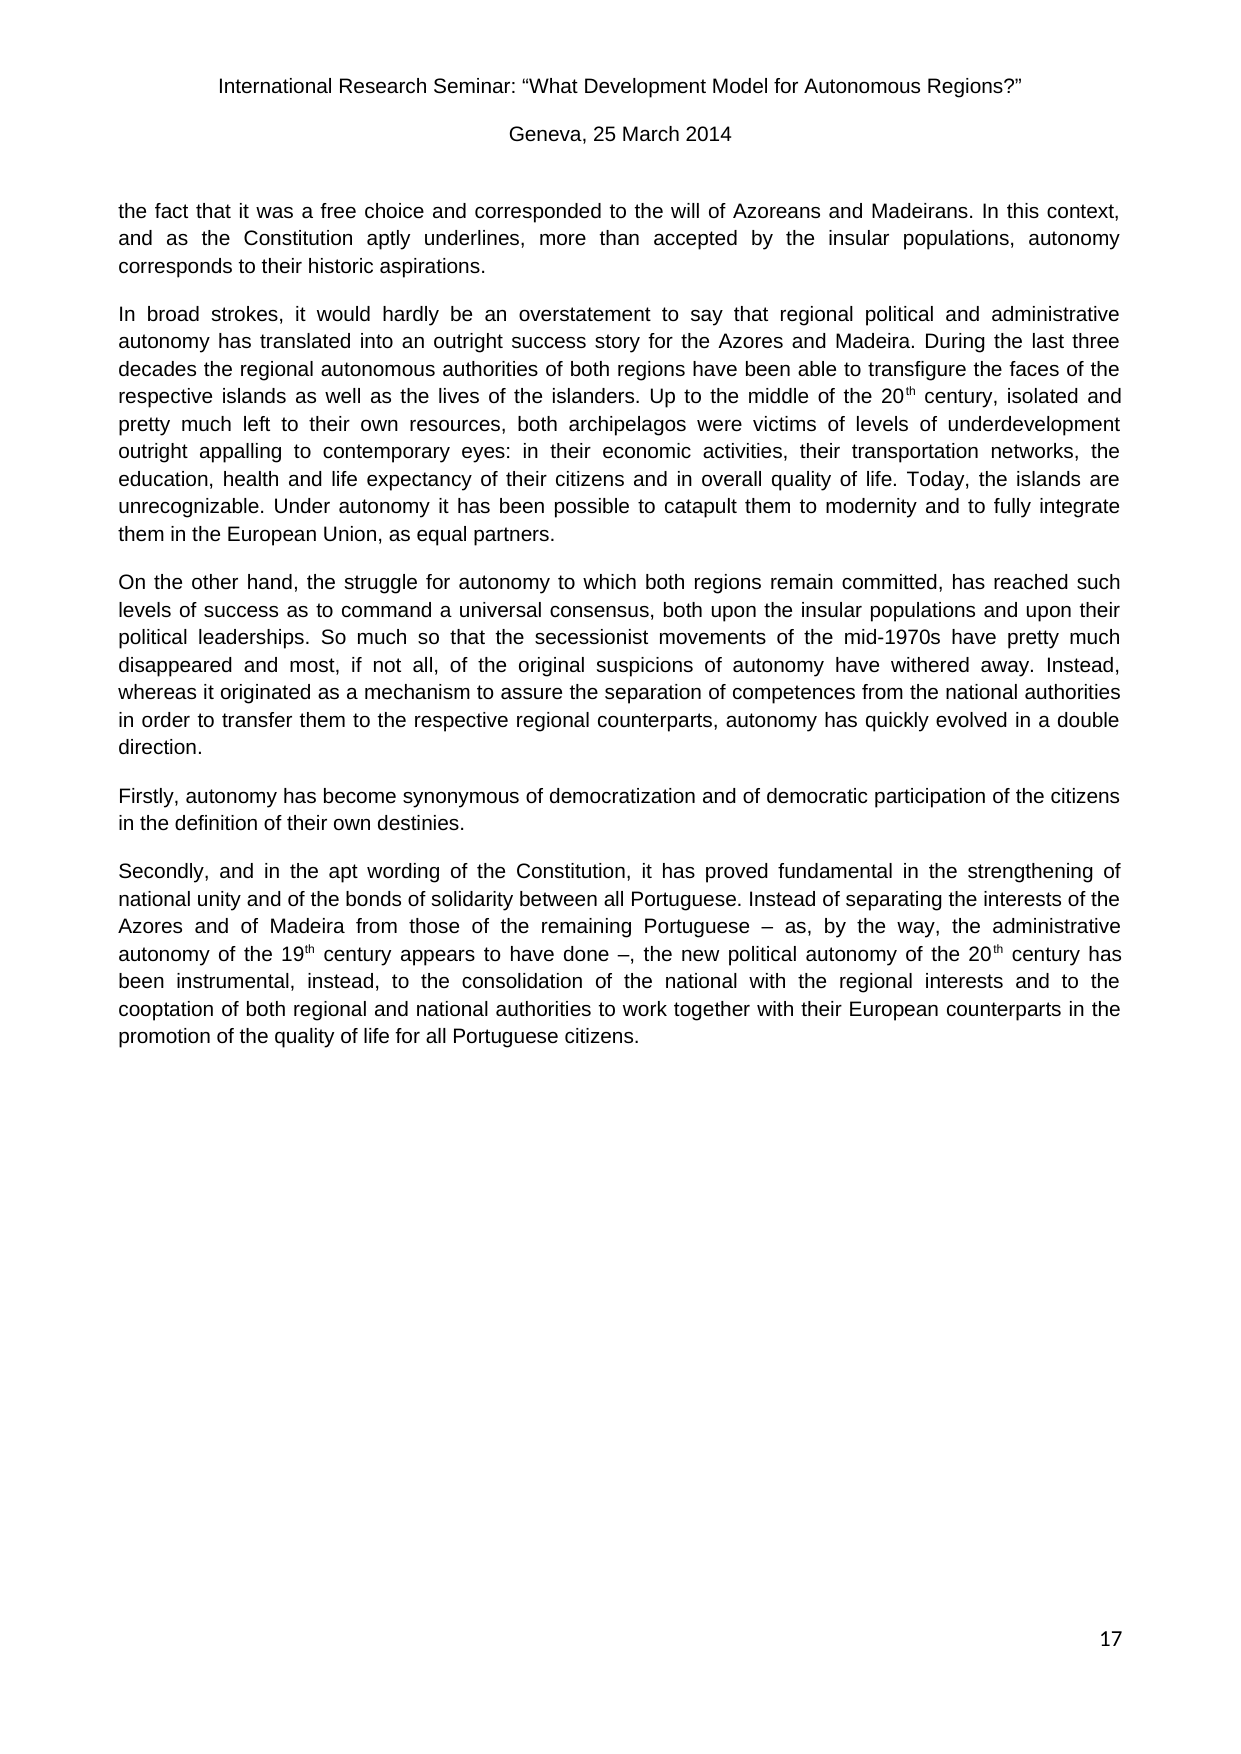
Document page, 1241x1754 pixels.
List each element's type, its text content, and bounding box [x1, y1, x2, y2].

text Secondly, and in the apt wording of the Constitution, it has proved fundamental in the strengthening of national unity and of the bonds of solidarity between all Portuguese. Instead of separating the interests of the Azores and of Madeira from those of the remaining Portuguese – as, by the way, the administrative autonomy of the 19th century appears to have done –, the new political autonomy of the 20th century has been instrumental, instead, to the consolidation of the national with the regional interests and to the cooptation of both regional and national authorities to work together with their European counterparts in the promotion of the quality of life for all Portuguese citizens. [118, 859, 1122, 1048]
text On the other hand, the struggle for autonomy to which both regions remain committed, has reached such levels of success as to command a universal consensus, both upon the insular populations and upon their political leaderships. So much so that the secessionist movements of the mid-1970s have pretty much disappeared and most, if not all, of the original suspicions of autonomy have withered away. Instead, whereas it originated as a mechanism to assure the separation of competences from the national authorities in order to transfer them to the respective regional counterparts, autonomy has quickly evolved in a double direction. [118, 570, 1122, 759]
text Firstly, autonomy has become synonymous of democratization and of democratic participation of the citizens in the definition of their own destinies. [118, 783, 1122, 835]
text In broad strokes, it would hardly be an overstatement to say that regional political and administrative autonomy has translated into an outright success story for the Azores and Madeira. During the last three decades the regional autonomous authorities of both regions have been able to transfigure the faces of the respective islands as well as the lives of the islanders. Up to the middle of the 20th century, isolated and pretty much left to their own resources, both archipelagos were victims of levels of underdevelopment outright appalling to contemporary eyes: in their economic activities, their transportation networks, the education, health and life expectancy of their citizens and in overall quality of life. Today, the islands are unrecognizable. Under autonomy it has been possible to catapult them to modernity and to fully integrate them in the European Union, as equal partners. [118, 302, 1122, 546]
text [118, 198, 1122, 277]
